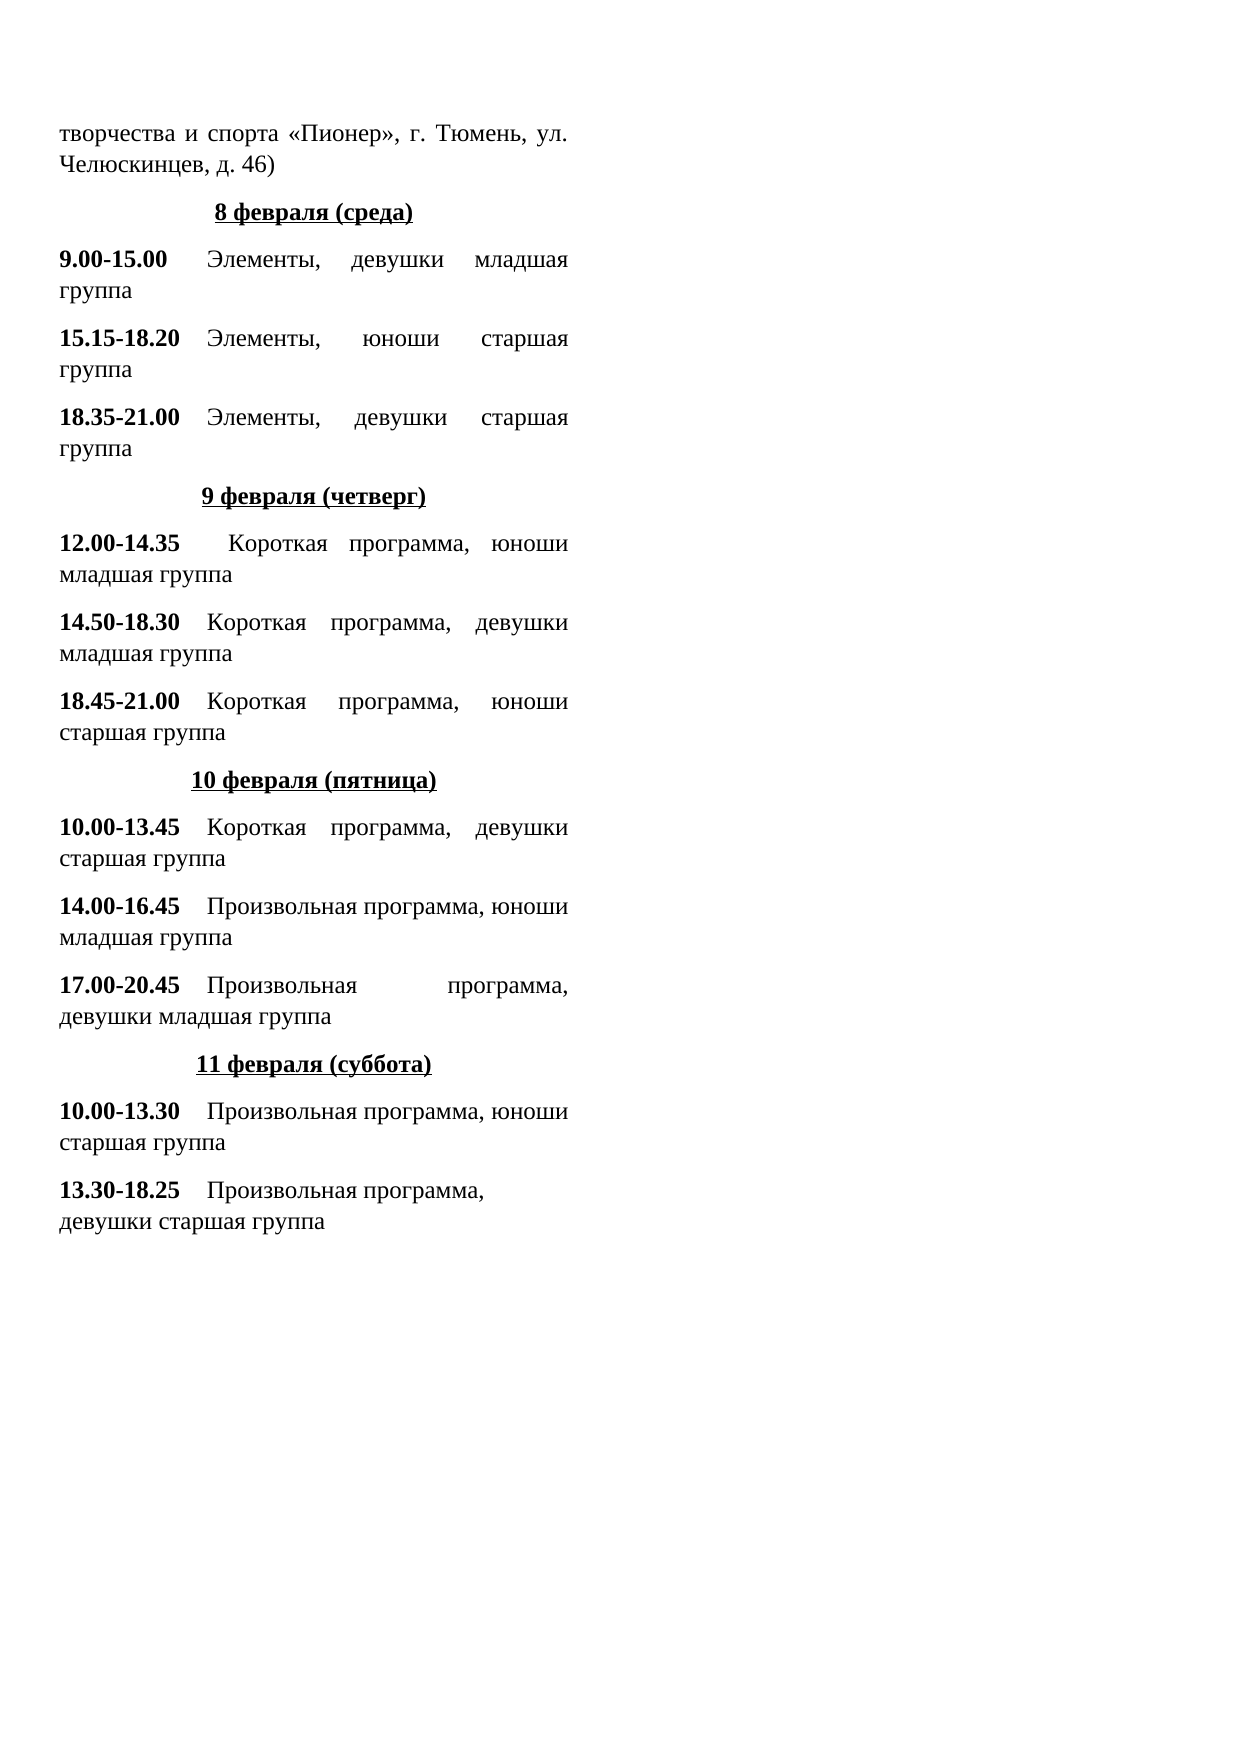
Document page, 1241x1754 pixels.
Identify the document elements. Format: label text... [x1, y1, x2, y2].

text 18.45-21.00 Короткая программа, юноши старшая группа [59, 686, 568, 746]
text 14.00-16.45 Произвольная программа, юноши младшая группа [59, 891, 568, 951]
text 11 февраля (суббота) [59, 1049, 568, 1077]
text 8 февраля (среда) [59, 197, 568, 226]
text 14.50-18.30 Короткая программа, девушки младшая группа [59, 607, 568, 667]
text 10.00-13.30 Произвольная программа, юноши старшая группа [59, 1096, 568, 1156]
text 10 февраля (пятница) [59, 765, 568, 793]
text 18.35-21.00 Элементы, девушки старшая группа [59, 402, 568, 462]
text 13.30-18.25 Произвольная программа, девушки старшая группа [59, 1175, 568, 1235]
text 10.00-13.45 Короткая программа, девушки старшая группа [59, 812, 568, 872]
text 12.00-14.35 Короткая программа, юноши младшая группа [59, 528, 568, 588]
text творчества и спорта «Пионер», г. Тюмень, ул. Челюскинцев, д. 46) [59, 118, 568, 178]
text 15.15-18.20 Элементы, юноши старшая группа [59, 323, 568, 383]
text 9.00-15.00 Элементы, девушки младшая группа [59, 244, 568, 304]
text 9 февраля (четверг) [59, 481, 568, 509]
text 17.00-20.45 Произвольная программа, девушки младшая группа [59, 970, 568, 1030]
